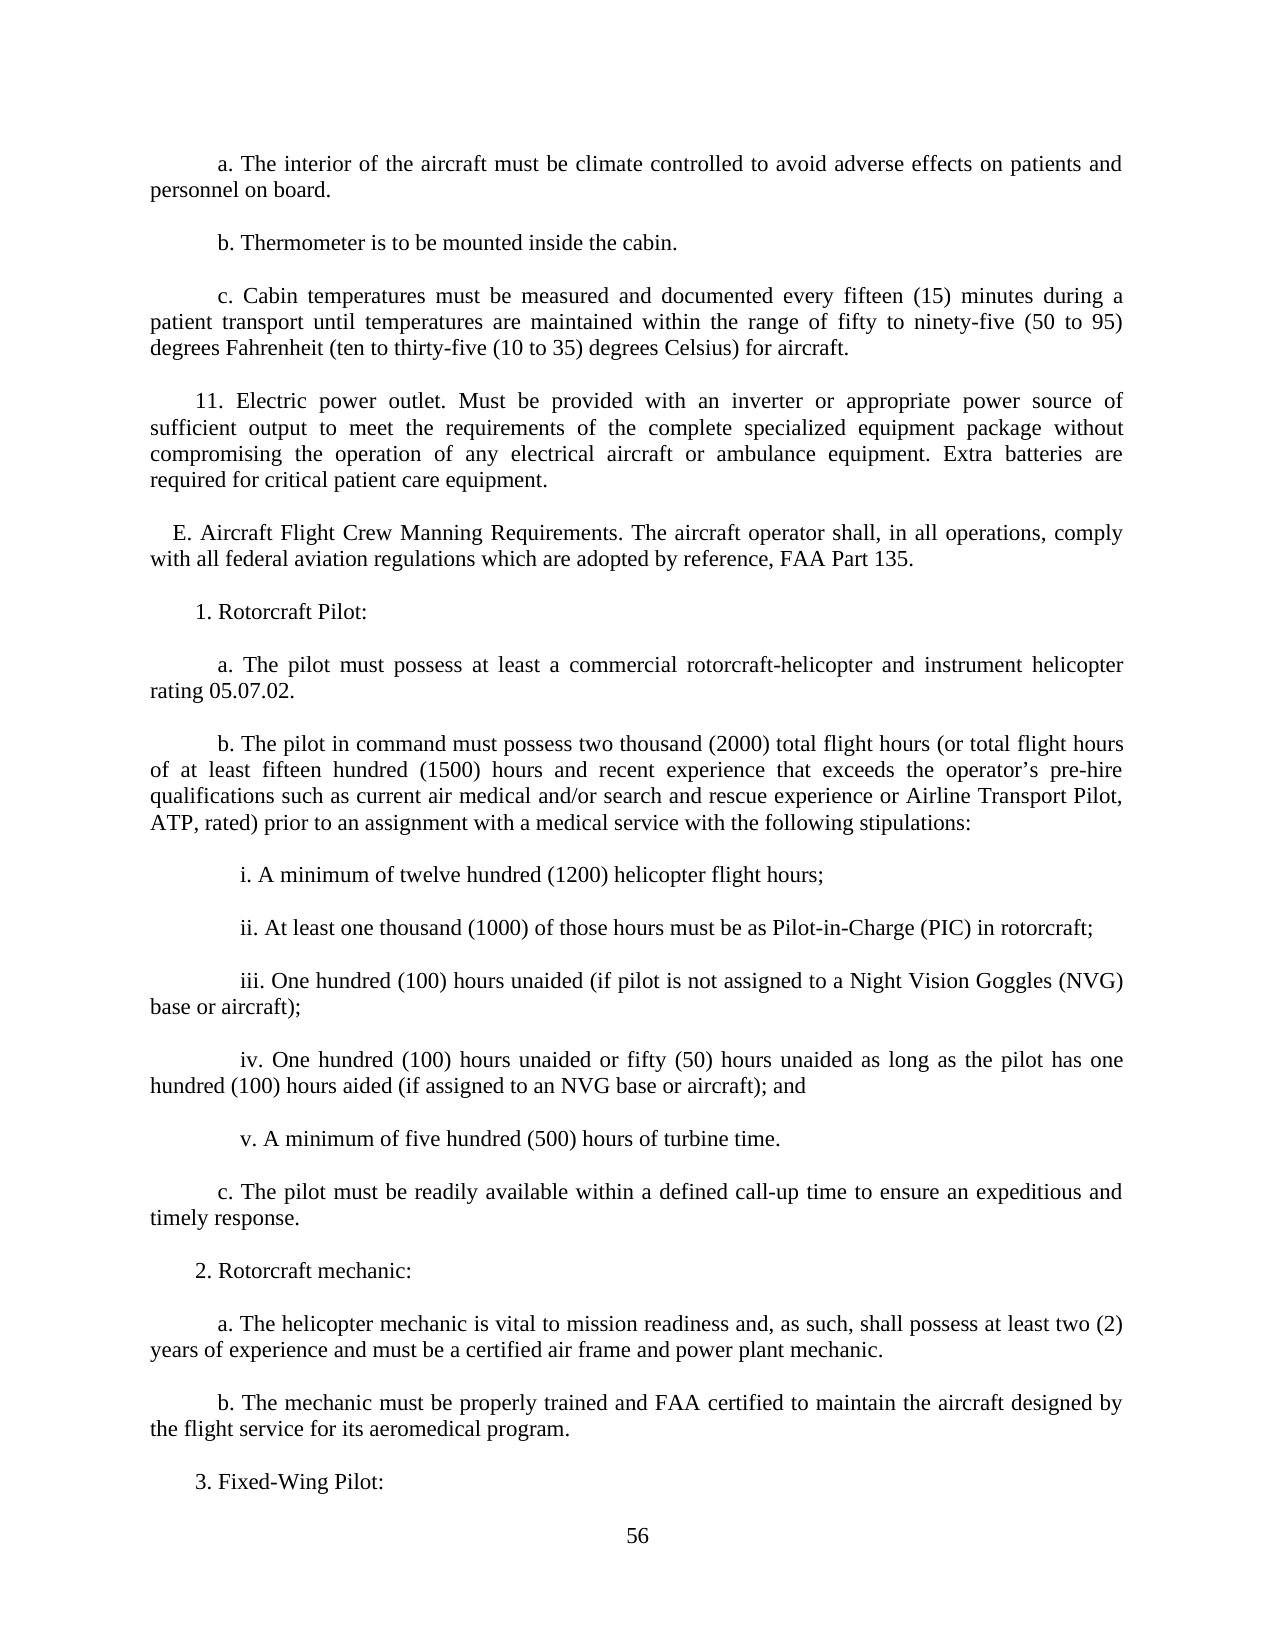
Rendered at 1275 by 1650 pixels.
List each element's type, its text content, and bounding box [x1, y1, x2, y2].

text c. Cabin temperatures must be measured and documented every fifteen (15) minutes during a patient transport until temperatures are maintained within the range of fifty to ninety-five (50 to 95) degrees Fahrenheit (ten to thirty-five (10 to 35) degrees Celsius) for aircraft. [150, 282, 1125, 361]
text 3. Fixed-Wing Pilot: [150, 1468, 1125, 1494]
text 2. Rotorcraft mechanic: [150, 1257, 1125, 1283]
text b. Thermometer is to be mounted inside the cabin. [150, 229, 1125, 255]
text c. The pilot must be readily available within a defined call-up time to ensure an expeditious and timely response. [150, 1178, 1125, 1231]
text a. The pilot must possess at least a commercial rotorcraft-helicopter and instrument helicopter rating 05.07.02. [150, 651, 1125, 703]
text iv. One hundred (100) hours unaided or fifty (50) hours unaided as long as the pilot has one hundred (100) hours aided (if assigned to an NVG base or aircraft); and [150, 1046, 1125, 1099]
text a. The helicopter mechanic is vital to mission readiness and, as such, shall possess at least two (2) years of experience and must be a certified air frame and power plant mechanic. [150, 1309, 1125, 1362]
text b. The mechanic must be properly trained and FAA certified to maintain the aircraft designed by the flight service for its aeromedical program. [150, 1389, 1125, 1441]
text b. The pilot in command must possess two thousand (2000) total flight hours (or total flight hours of at least fifteen hundred (1500) hours and recent experience that exceeds the operator’s pre-hire qualifications such as current air medical and/or search and rescue experience or Airline Transport Pilot, ATP, rated) prior to an assignment with a medical service with the following stipulations: [150, 730, 1125, 835]
text 11. Electric power outlet. Must be provided with an inverter or appropriate power source of sufficient output to meet the requirements of the complete specialized equipment package without compromising the operation of any electrical aircraft or ambulance equipment. Extra batteries are required for critical patient care equipment. [150, 387, 1125, 493]
text E. Aircraft Flight Crew Manning Requirements. The aircraft operator shall, in all operations, comply with all federal aviation regulations which are adopted by reference, FAA Part 135. [150, 519, 1125, 572]
text v. A minimum of five hundred (500) hours of turbine time. [150, 1125, 1125, 1151]
text i. A minimum of twelve hundred (1200) helicopter flight hours; [150, 862, 1125, 888]
text iii. One hundred (100) hours unaided (if pilot is not assigned to a Night Vision Goggles (NVG) base or aircraft); [150, 967, 1125, 1020]
text a. The interior of the aircraft must be climate controlled to avoid adverse effects on patients and personnel on board. [150, 150, 1125, 203]
text ii. At least one thousand (1000) of those hours must be as Pilot-in-Charge (PIC) in rotorcraft; [150, 914, 1125, 941]
text 1. Rotorcraft Pilot: [150, 598, 1125, 624]
